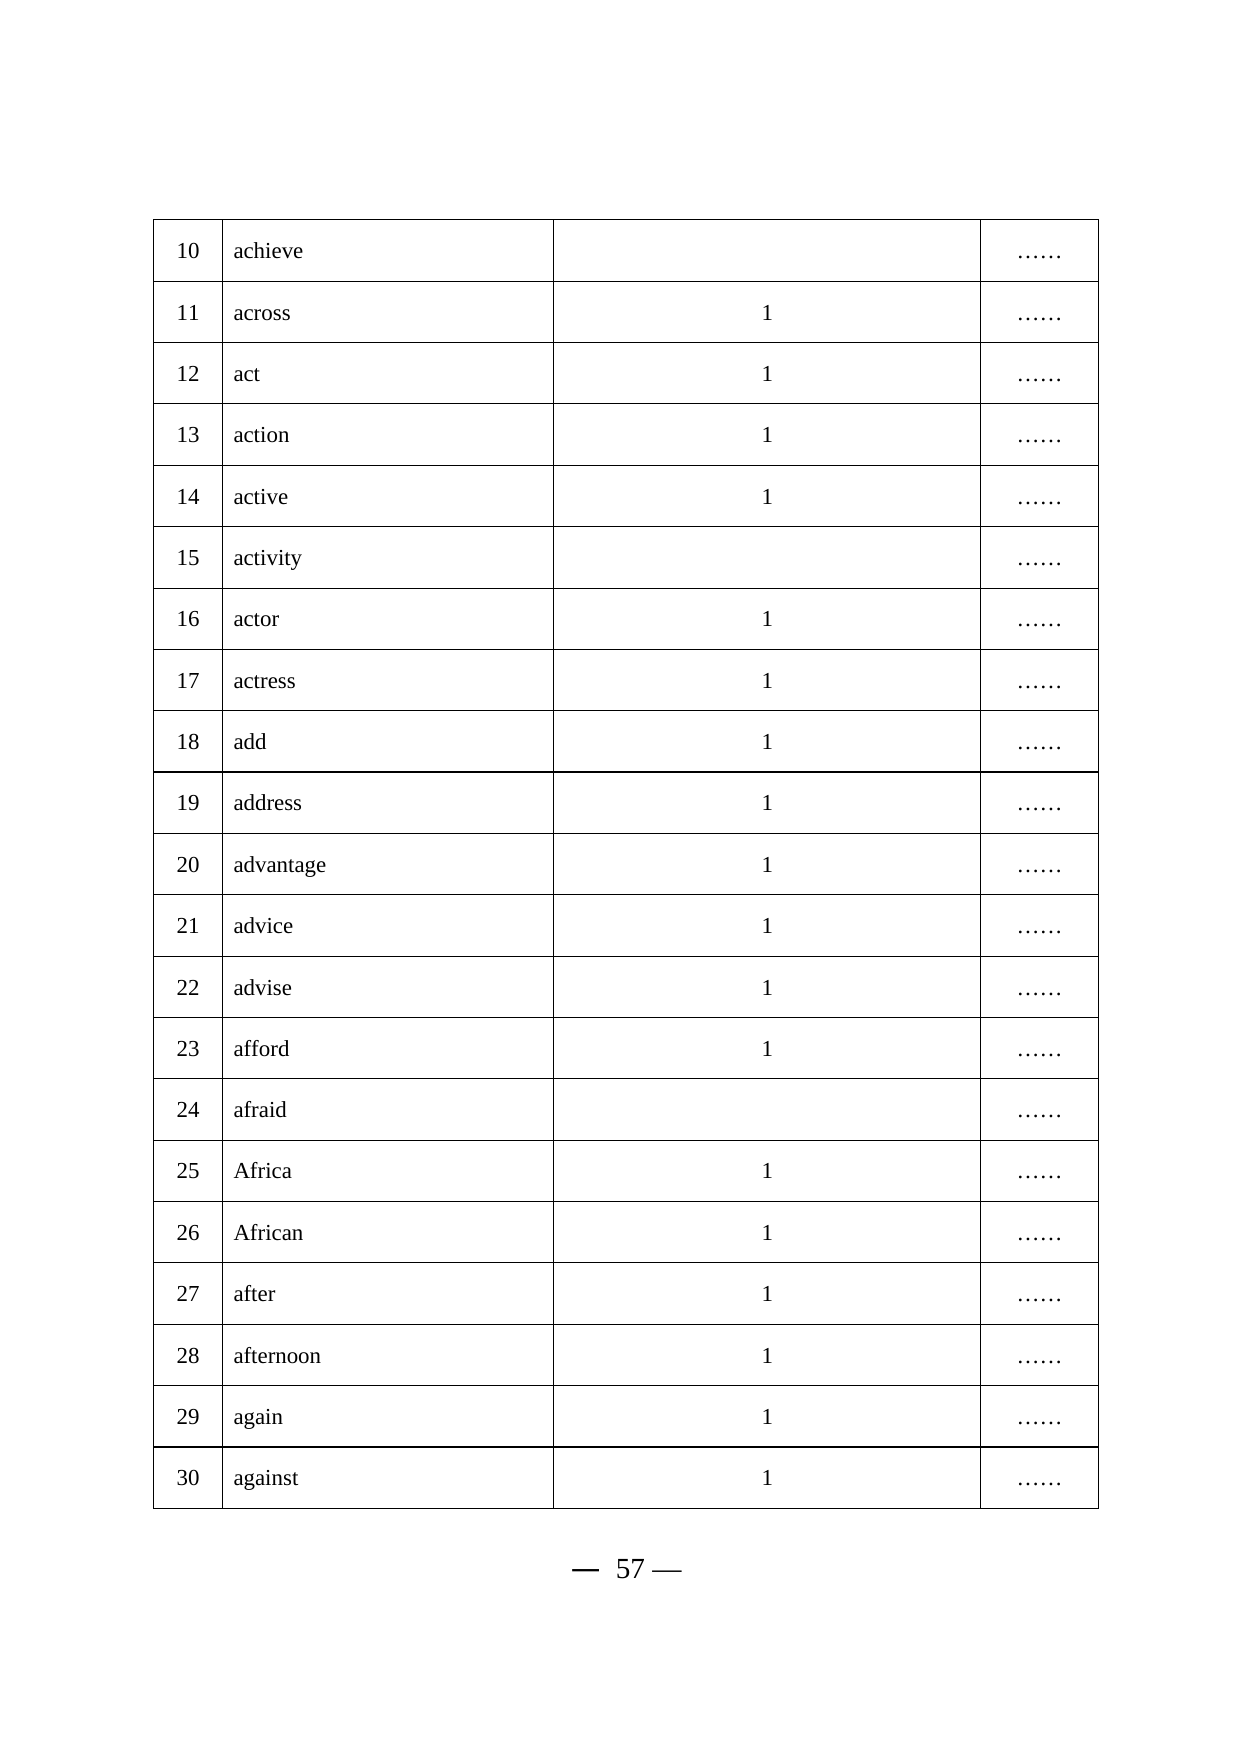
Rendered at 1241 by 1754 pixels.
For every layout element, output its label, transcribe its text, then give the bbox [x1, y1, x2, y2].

table_cell across [223, 282, 553, 342]
table_cell 1 [554, 466, 980, 526]
table_cell advise [223, 957, 553, 1017]
table_cell afraid [223, 1079, 553, 1139]
table_cell actress [223, 650, 553, 710]
table_cell achieve [223, 220, 553, 281]
table_cell …… [981, 957, 1098, 1017]
table_cell African [223, 1202, 553, 1262]
table_cell [554, 527, 980, 587]
table_cell …… [981, 404, 1098, 465]
table_cell 1 [554, 404, 980, 465]
table_cell 1 [554, 1202, 980, 1262]
table_cell 14 [154, 466, 222, 526]
table_cell 1 [554, 1325, 980, 1385]
table_cell afford [223, 1018, 553, 1078]
table_cell 1 [554, 589, 980, 649]
table_cell 28 [154, 1325, 222, 1385]
table_cell …… [981, 650, 1098, 710]
table_cell Africa [223, 1141, 553, 1201]
table_cell 19 [154, 773, 222, 833]
table_cell 23 [154, 1018, 222, 1078]
table_cell 1 [554, 343, 980, 403]
table_cell add [223, 711, 553, 771]
table_cell again [223, 1386, 553, 1446]
table_cell [554, 1079, 980, 1139]
table_cell 1 [554, 957, 980, 1017]
table_cell …… [981, 895, 1098, 956]
table_cell …… [981, 834, 1098, 894]
table_cell …… [981, 589, 1098, 649]
table_cell advice [223, 895, 553, 956]
table_cell 1 [554, 895, 980, 956]
table_cell 20 [154, 834, 222, 894]
table_cell 12 [154, 343, 222, 403]
table_cell 27 [154, 1263, 222, 1324]
table_cell …… [981, 1386, 1098, 1446]
table_cell …… [981, 527, 1098, 587]
table_cell 25 [154, 1141, 222, 1201]
table_cell 15 [154, 527, 222, 587]
table_cell …… [981, 1079, 1098, 1139]
table_cell after [223, 1263, 553, 1324]
table_cell 11 [154, 282, 222, 342]
table_cell …… [981, 773, 1098, 833]
table_cell action [223, 404, 553, 465]
table_cell 18 [154, 711, 222, 771]
table_cell address [223, 773, 553, 833]
table_cell activity [223, 527, 553, 587]
table_cell 1 [554, 773, 980, 833]
table_cell afternoon [223, 1325, 553, 1385]
table_cell [554, 220, 980, 281]
table_cell 26 [154, 1202, 222, 1262]
table_cell 1 [554, 1141, 980, 1201]
table_cell 1 [554, 1263, 980, 1324]
table_cell 1 [554, 1018, 980, 1078]
table_cell …… [981, 466, 1098, 526]
table_cell 1 [554, 711, 980, 771]
table_cell …… [981, 1263, 1098, 1324]
table_cell active [223, 466, 553, 526]
table_cell …… [981, 220, 1098, 281]
table_cell 1 [554, 650, 980, 710]
table_cell 16 [154, 589, 222, 649]
table_cell 24 [154, 1079, 222, 1139]
table_cell …… [981, 1018, 1098, 1078]
table_cell 30 [154, 1448, 222, 1508]
table_cell …… [981, 1202, 1098, 1262]
table_cell 1 [554, 834, 980, 894]
table_cell …… [981, 1448, 1098, 1508]
table_cell 1 [554, 282, 980, 342]
table_cell act [223, 343, 553, 403]
table_cell advantage [223, 834, 553, 894]
table_cell …… [981, 711, 1098, 771]
table_cell 13 [154, 404, 222, 465]
table_cell 10 [154, 220, 222, 281]
table_cell …… [981, 1325, 1098, 1385]
table_cell 17 [154, 650, 222, 710]
table_cell …… [981, 1141, 1098, 1201]
table_cell …… [981, 282, 1098, 342]
table_cell against [223, 1448, 553, 1508]
table_cell 1 [554, 1448, 980, 1508]
table_cell actor [223, 589, 553, 649]
table_cell 22 [154, 957, 222, 1017]
table_cell 29 [154, 1386, 222, 1446]
table_cell 21 [154, 895, 222, 956]
table_cell …… [981, 343, 1098, 403]
table_cell 1 [554, 1386, 980, 1446]
